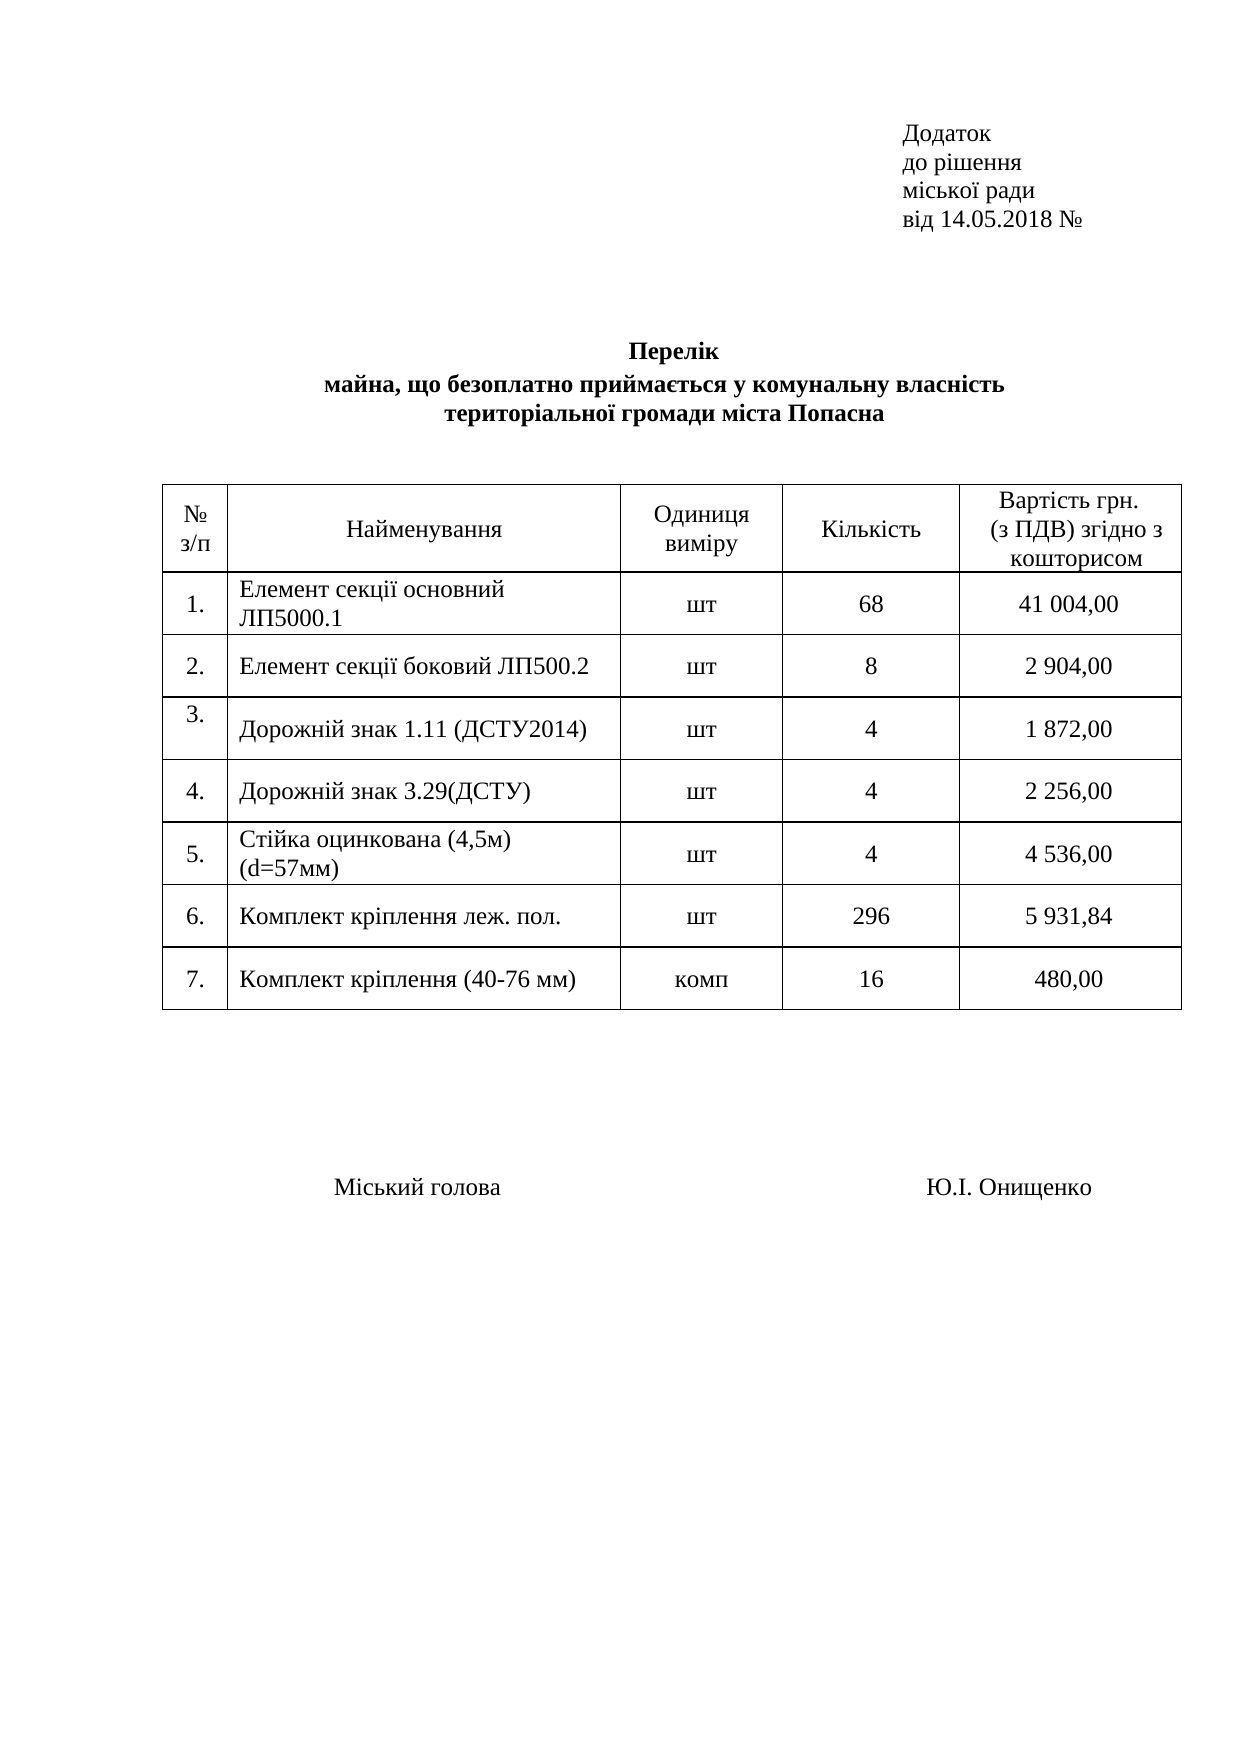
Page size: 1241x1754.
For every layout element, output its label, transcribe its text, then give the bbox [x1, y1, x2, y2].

table_cell 5. [163, 823, 227, 884]
table_cell шт [621, 885, 782, 946]
table_cell 3. [163, 698, 227, 759]
table_cell Елемент секції боковий ЛП500.2 [228, 635, 620, 696]
text територіальної громади міста Попасна [177, 398, 1152, 427]
table_cell 4 536,00 [960, 823, 1181, 884]
table_cell 41 004,00 [960, 573, 1181, 634]
table_cell Дорожній знак 1.11 (ДСТУ2014) [228, 698, 620, 759]
text Перелік [196, 336, 1152, 365]
table_cell 6. [163, 885, 227, 946]
table_cell 296 [783, 885, 959, 946]
table_cell 68 [783, 573, 959, 634]
table_header Одиниця виміру [621, 485, 782, 571]
table_cell 2. [163, 635, 227, 696]
table_header Вартість грн. (з ПДВ) згідно з кошторисом [960, 485, 1181, 571]
table_cell 480,00 [960, 948, 1181, 1009]
text майна, що безоплатно приймається у комунальну власність [177, 369, 1152, 398]
table_cell 4 [783, 698, 959, 759]
table_header Найменування [228, 485, 620, 571]
table_cell 7. [163, 948, 227, 1009]
table_cell шт [621, 573, 782, 634]
table_header № з/п [163, 485, 227, 571]
table_cell Дорожній знак 3.29(ДСТУ) [228, 760, 620, 821]
table_cell Комплект кріплення леж. пол. [228, 885, 620, 946]
subtitle міської ради [177, 176, 1152, 204]
table_cell Стійка оцинкована (4,5м)(d=57мм) [228, 823, 620, 884]
table_cell Комплект кріплення (40-76 мм) [228, 948, 620, 1009]
text Міський голова Ю.І. Онищенко [177, 1172, 1152, 1200]
table_cell 1 872,00 [960, 698, 1181, 759]
table_cell 4. [163, 760, 227, 821]
table_cell 2 256,00 [960, 760, 1181, 821]
table_cell шт [621, 698, 782, 759]
table_cell 1. [163, 573, 227, 634]
subtitle Додаток [177, 118, 1152, 147]
table_cell шт [621, 823, 782, 884]
table_cell шт [621, 635, 782, 696]
table_cell 8 [783, 635, 959, 696]
table_header Кількість [783, 485, 959, 571]
table_cell 4 [783, 823, 959, 884]
table_cell 2 904,00 [960, 635, 1181, 696]
table_cell Елемент секції основний ЛП5000.1 [228, 573, 620, 634]
table_cell 16 [783, 948, 959, 1009]
table_cell 5 931,84 [960, 885, 1181, 946]
subtitle від 14.05.2018 № [177, 204, 1152, 233]
table_cell шт [621, 760, 782, 821]
subtitle до рішення [177, 147, 1152, 176]
table_cell 4 [783, 760, 959, 821]
table_cell комп [621, 948, 782, 1009]
